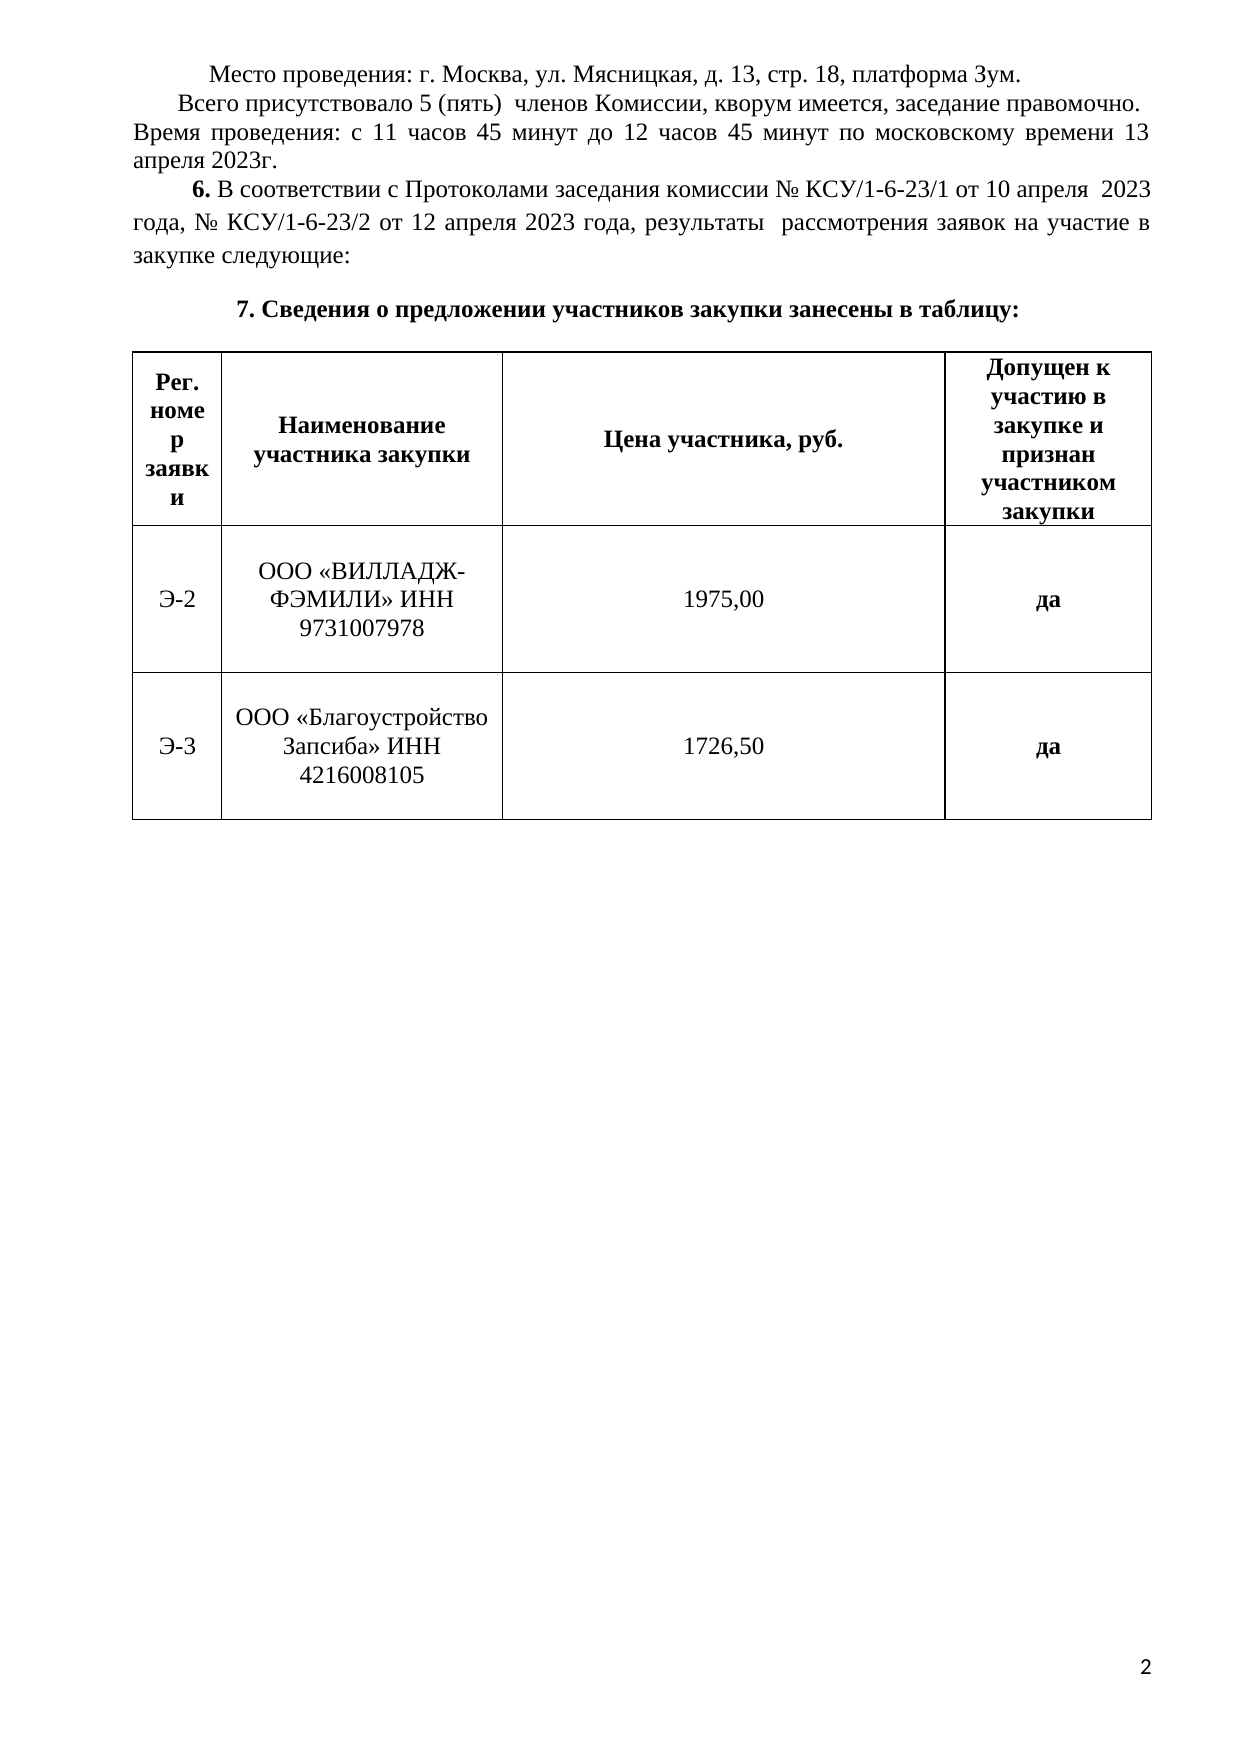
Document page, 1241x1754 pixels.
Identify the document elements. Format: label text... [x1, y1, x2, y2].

table_cell 1975,00 [503, 526, 944, 672]
table_header Наименование участника закупки [222, 353, 502, 525]
table_cell 1726,50 [503, 673, 944, 818]
text 7. Сведения о предложении участников закупки занесены в таблицу: [177, 294, 1152, 323]
table_cell да [946, 673, 1151, 818]
list Место проведения: г. Москва, ул. Мясницкая, д. 13, стр. 18, платформа Зум. [177, 59, 1152, 88]
text Всего присутствовало 5 (пять) членов Комиссии, кворум имеется, заседание правомочно. [177, 88, 1152, 117]
table_cell ООО «Благоустройство Запсиба» ИНН 4216008105 [222, 673, 502, 818]
table_cell Э-2 [133, 526, 221, 672]
text Время проведения: с 11 часов 45 минут до 12 часов 45 минут по московскому времени 13 апреля 2023г. [133, 117, 1152, 174]
table_header Допущен к участию в закупке и признан участником закупки [946, 353, 1151, 525]
table_cell Э-3 [133, 673, 221, 818]
table_cell ООО «ВИЛЛАДЖ-ФЭМИЛИ» ИНН 9731007978 [222, 526, 502, 672]
table_header Рег. номер заявки [133, 353, 221, 525]
text 6. В соответствии с Протоколами заседания комиссии № КСУ/1-6-23/1 от 10 апреля 2023 года, № КСУ/1-6-23/2 от 12 апреля 2023 года, результаты рассмотрения заявок на участие в закупке следующие: [133, 174, 1152, 269]
table_header Цена участника, руб. [503, 353, 944, 525]
table_cell да [946, 526, 1151, 672]
